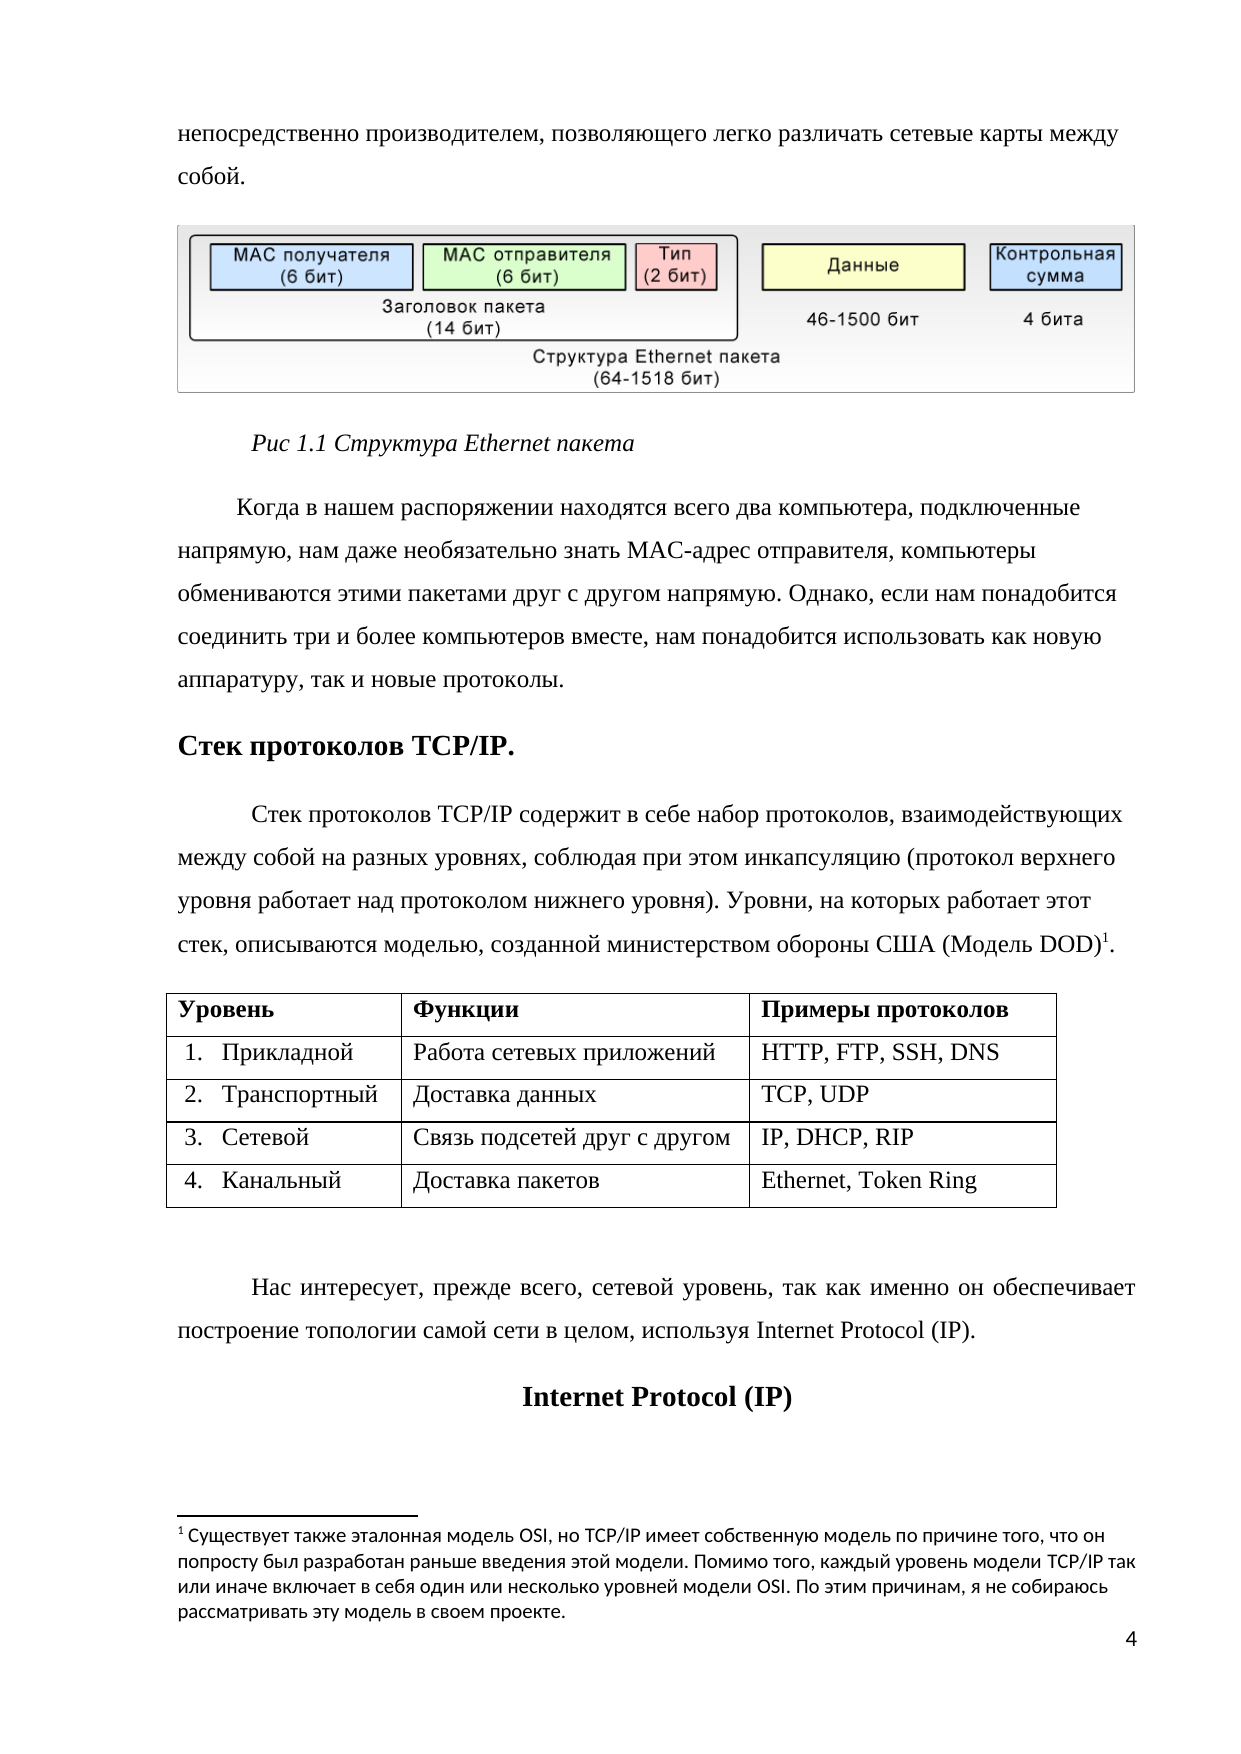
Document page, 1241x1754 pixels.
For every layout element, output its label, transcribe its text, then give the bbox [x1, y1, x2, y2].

table_cell HTTP, FTP, SSH, DNS [750, 1037, 1056, 1078]
picture [177, 225, 1136, 393]
text Стек протоколов TCP/IP содержит в себе набор протоколов, взаимодействующих между собой на разных уровнях, соблюдая при этом инкапсуляцию (протокол верхнего уровня работает над протоколом нижнего уровня). Уровни, на которых работает этот стек, описываются моделью, созданной министерством обороны США (Модель DOD). [177, 799, 1137, 957]
table_cell Работа сетевых приложений [402, 1037, 749, 1078]
table_cell Транспортный [167, 1080, 401, 1121]
text Рис 1.1 Структура Ethernet пакета [177, 428, 1137, 457]
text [177, 118, 1137, 190]
table_cell TCP, UDP [750, 1080, 1056, 1121]
table_header Уровень [167, 994, 401, 1036]
table_cell Прикладной [167, 1037, 401, 1078]
table_cell Ethernet, Token Ring [750, 1165, 1056, 1207]
table_cell Доставка данных [402, 1080, 749, 1121]
table_header Примеры протоколов [750, 994, 1056, 1036]
text Нас интересует, прежде всего, сетевой уровень, так как именно он обеспечивает построение топологии самой сети в целом, используя Internet Protocol (IP). [177, 1272, 1137, 1344]
table_cell Доставка пакетов [402, 1165, 749, 1207]
table_cell Сетевой [167, 1123, 401, 1164]
table_cell Канальный [167, 1165, 401, 1207]
subtitle Стек протоколов TCP/IP. [177, 728, 1137, 762]
table_header Функции [402, 994, 749, 1036]
table_cell Связь подсетей друг с другом [402, 1123, 749, 1164]
text Когда в нашем распоряжении находятся всего два компьютера, подключенные напрямую, нам даже необязательно знать MAC-адрес отправителя, компьютеры обмениваются этими пакетами друг с другом напрямую. Однако, если нам понадобится соединить три и более компьютеров вместе, нам понадобится использовать как новую аппаратуру, так и новые протоколы. [177, 492, 1137, 693]
table_cell IP, DHCP, RIP [750, 1123, 1056, 1164]
subtitle Internet Protocol (IP) [177, 1379, 1137, 1413]
